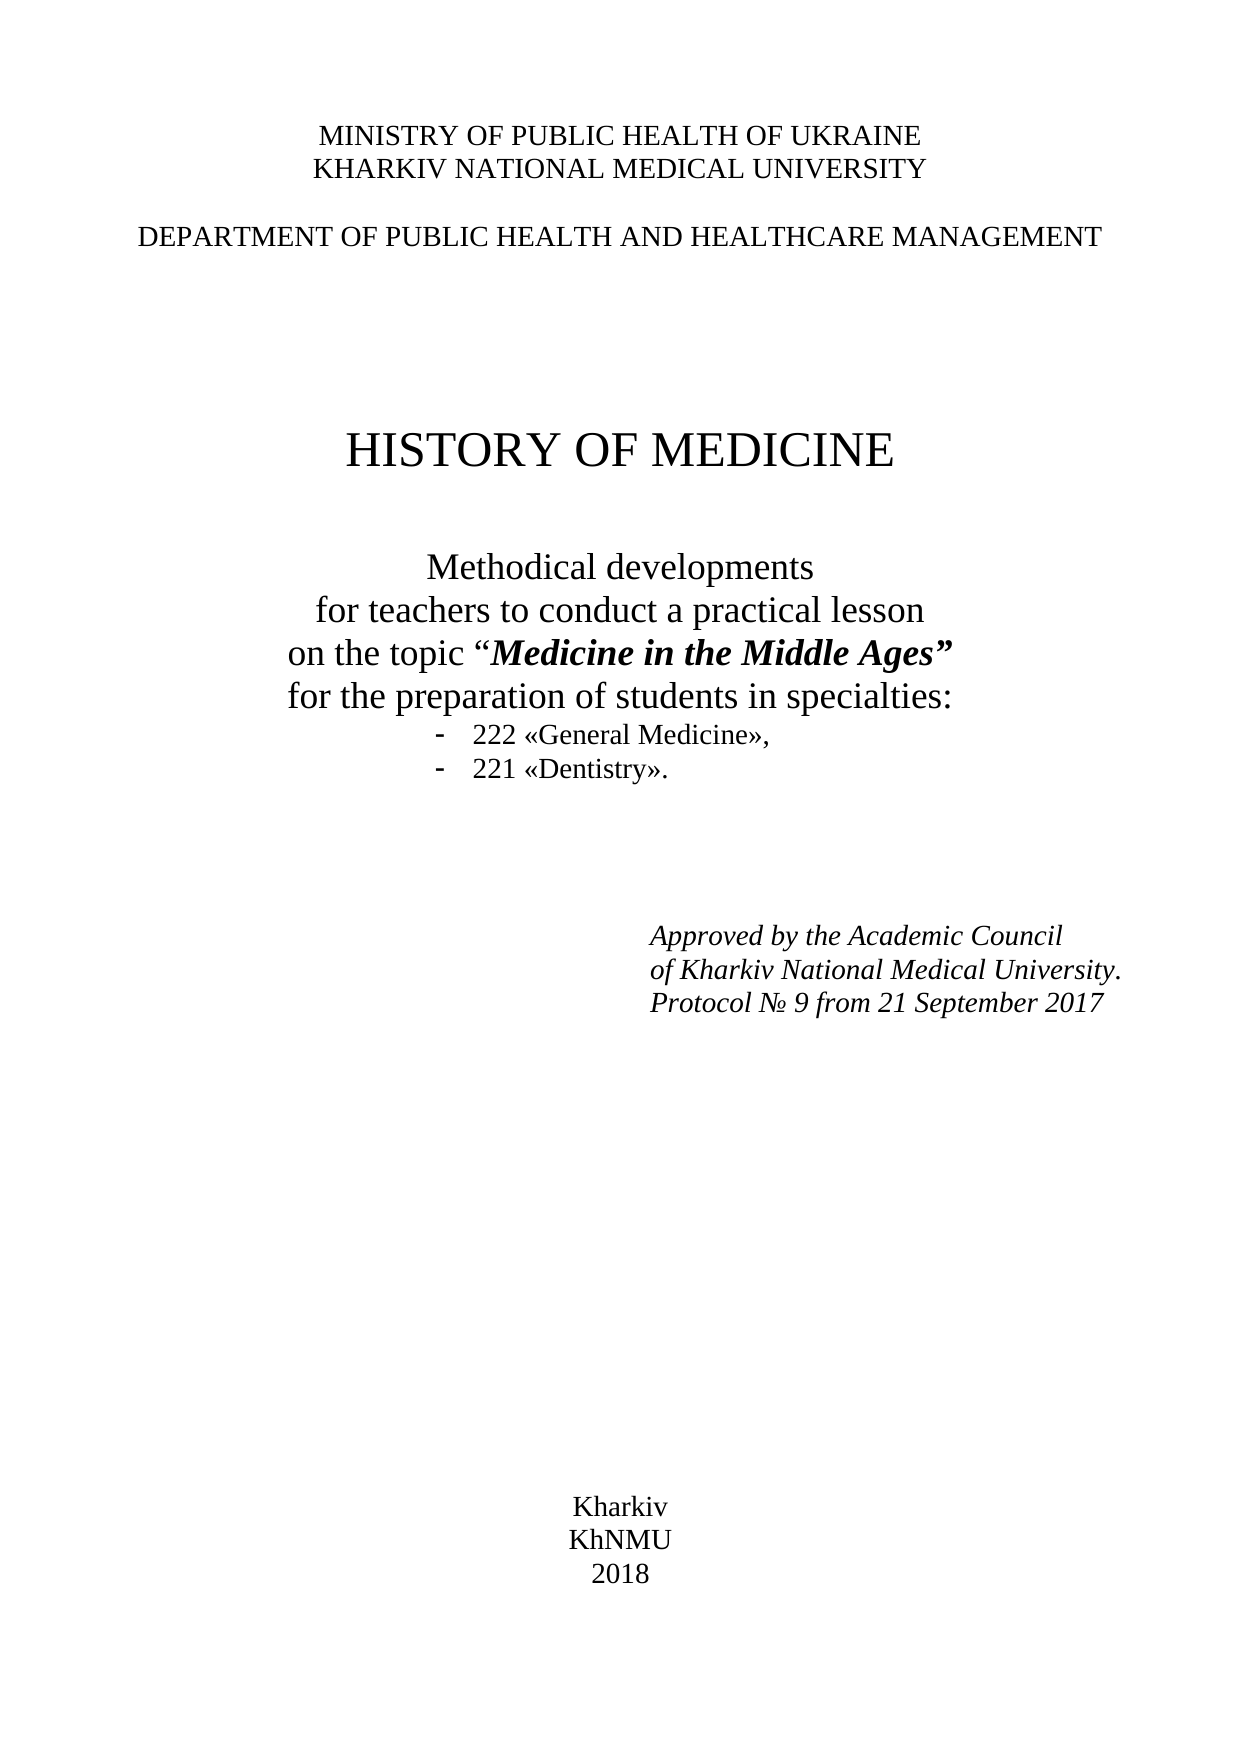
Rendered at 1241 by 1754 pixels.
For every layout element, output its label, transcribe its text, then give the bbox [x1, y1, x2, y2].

text 2018 [118, 1556, 1122, 1589]
text for teachers to conduct a practical lesson [118, 588, 1122, 631]
text KhNMU [118, 1522, 1122, 1556]
text Protocol № 9 from 21 September 2017 [650, 986, 1122, 1019]
text MINISTRY OF PUBLIC HEALTH OF UKRAINE [118, 118, 1122, 152]
list 222 «General Medicine», [435, 717, 1122, 751]
text Kharkiv [118, 1489, 1122, 1522]
text DEPARTMENT OF PUBLIC HEALTH AND HEALTHCARE MANAGEMENT [118, 219, 1122, 252]
text of Kharkiv National Medical University. [650, 952, 1122, 986]
list 221 «Dentistry». [435, 751, 1122, 784]
text HISTORY OF MEDICINE [118, 420, 1122, 477]
text for the preparation of students in specialties: [118, 674, 1122, 717]
text on the topic “Medicine in the Middle Ages” [118, 631, 1122, 674]
text Approved by the Academic Council [650, 918, 1122, 952]
text Methodical developments [118, 544, 1122, 588]
text KHARKIV NATIONAL MEDICAL UNIVERSITY [118, 152, 1122, 185]
